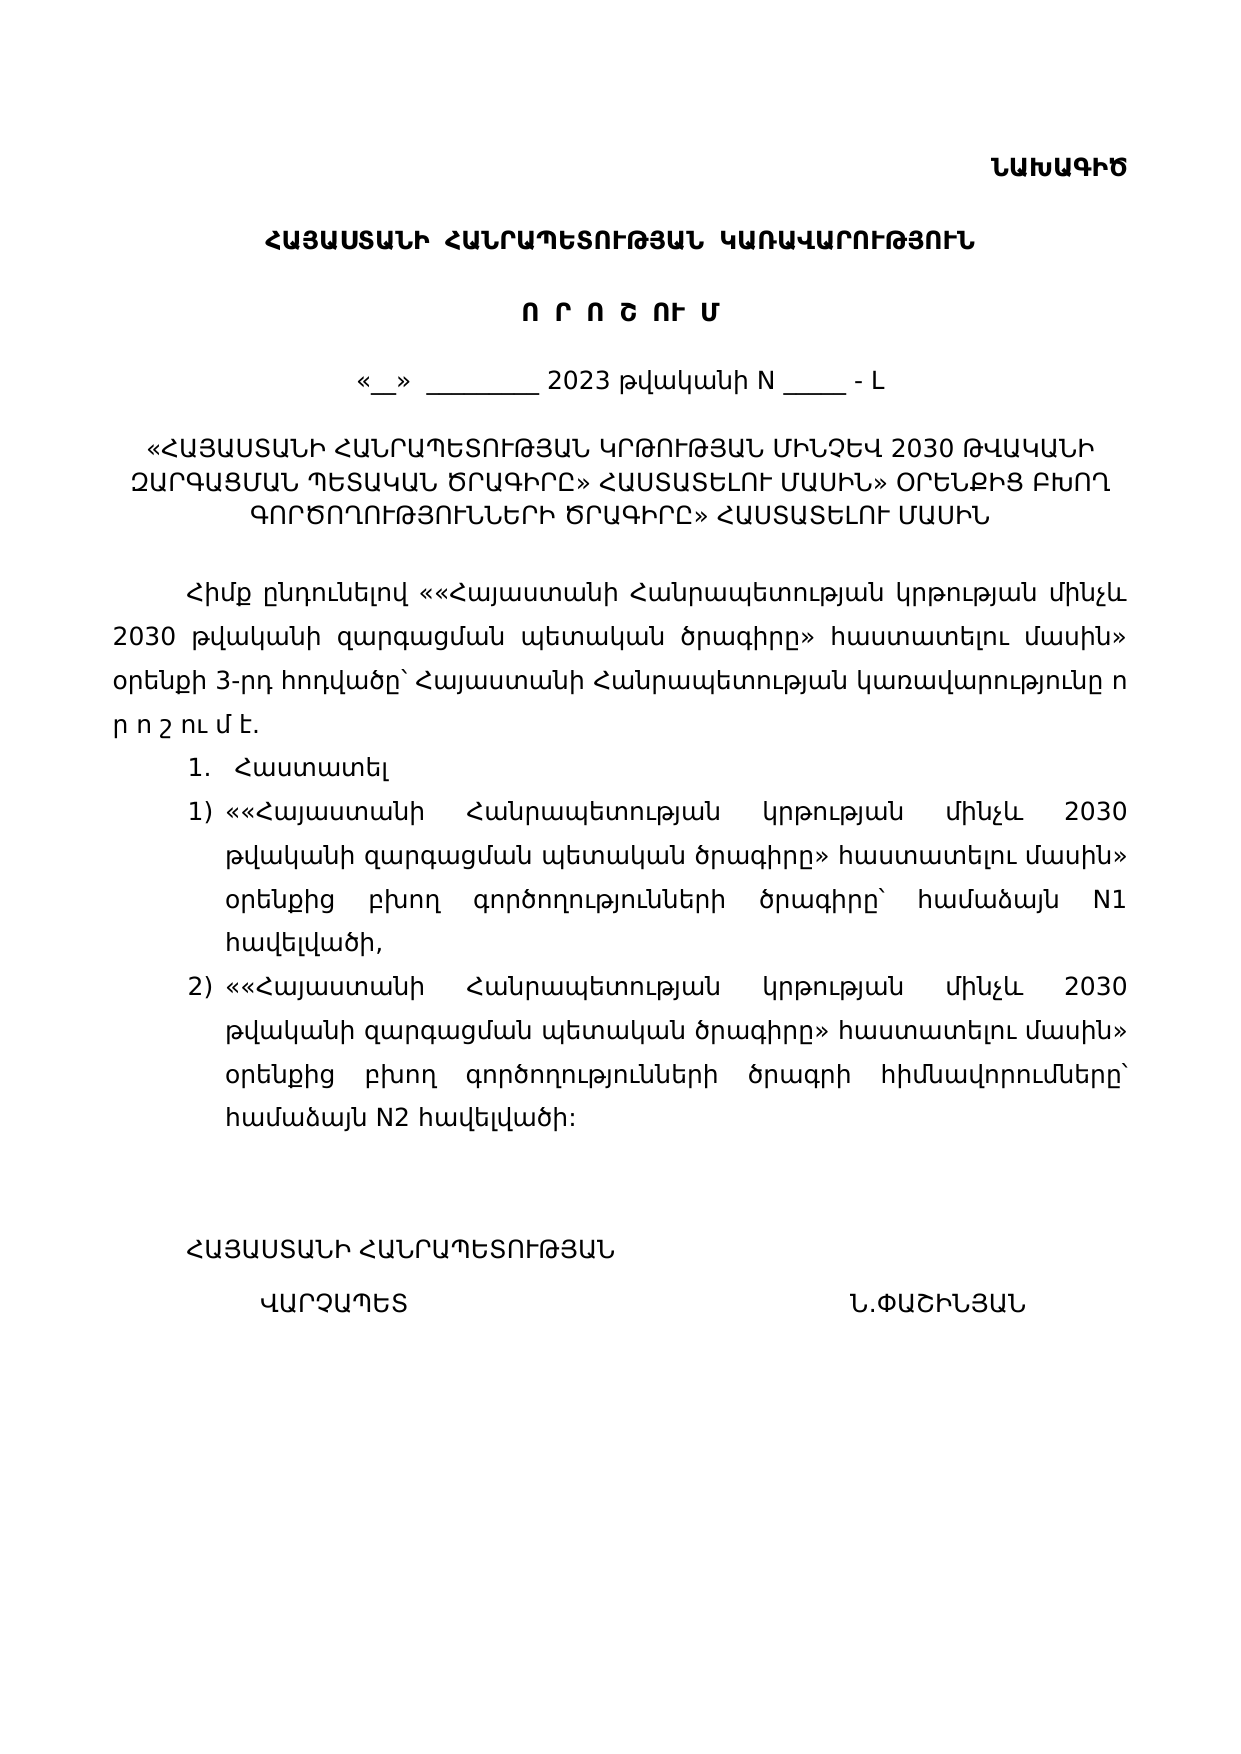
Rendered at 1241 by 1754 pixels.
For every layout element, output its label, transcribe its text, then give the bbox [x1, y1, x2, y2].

text Հիմք ընդունելով ««Հայաստանի Հանրապետության կրթության մինչև 2030 թվականի զարգացման պետական ծրագիրը» հաստատելու մասին» օրենքի 3-րդ հոդվածը՝ Հայաստանի Հանրապետության կառավարությունը ո ր ո շ ու մ է. [112, 579, 1128, 739]
text Ո Ր Ո Շ ՈՒ Մ [112, 294, 1128, 329]
list Հաստատել [187, 754, 1128, 783]
text «ՀԱՅԱՍՏԱՆԻ ՀԱՆՐԱՊԵՏՈՒԹՅԱՆ ԿՐԹՈՒԹՅԱՆ ՄԻՆՉԵՎ 2030 ԹՎԱԿԱՆԻ ԶԱՐԳԱՑՄԱՆ ՊԵՏԱԿԱՆ ԾՐԱԳԻՐԸ» ՀԱՍՏԱՏԵԼՈՒ ՄԱՍԻՆ» ՕՐԵՆՔԻՑ ԲԽՈՂ ԳՈՐԾՈՂՈՒԹՅՈՒՆՆԵՐԻ ԾՐԱԳԻՐԸ» ՀԱՍՏԱՏԵԼՈՒ ՄԱՍԻՆ [112, 434, 1128, 531]
text ՀԱՅԱՍՏԱՆԻ ՀԱՆՐԱՊԵՏՈՒԹՅԱՆ ԿԱՌԱՎԱՐՈՒԹՅՈՒՆ [112, 223, 1128, 257]
text ՎԱՐՉԱՊԵՏ Ն․ՓԱՇԻՆՅԱՆ [112, 1289, 1128, 1318]
list ««Հայաստանի Հանրապետության կրթության մինչև 2030 թվականի զարգացման պետական ծրագիրը» հաստատելու մասին» օրենքից բխող գործողությունների ծրագրի հիմնավորումները՝ համաձայն N2 հավելվածի: [187, 972, 1128, 1133]
text «__» _________ 2023 թվականի N _____ - Լ [112, 366, 1128, 397]
list ««Հայաստանի Հանրապետության կրթության մինչև 2030 թվականի զարգացման պետական ծրագիրը» հաստատելու մասին» օրենքից բխող գործողությունների ծրագիրը՝ համաձայն N1 հավելվածի, [187, 797, 1128, 958]
text ՆԱԽԱԳԻԾ [112, 150, 1128, 184]
text ՀԱՅԱՍՏԱՆԻ ՀԱՆՐԱՊԵՏՈՒԹՅԱՆ [112, 1235, 1128, 1264]
